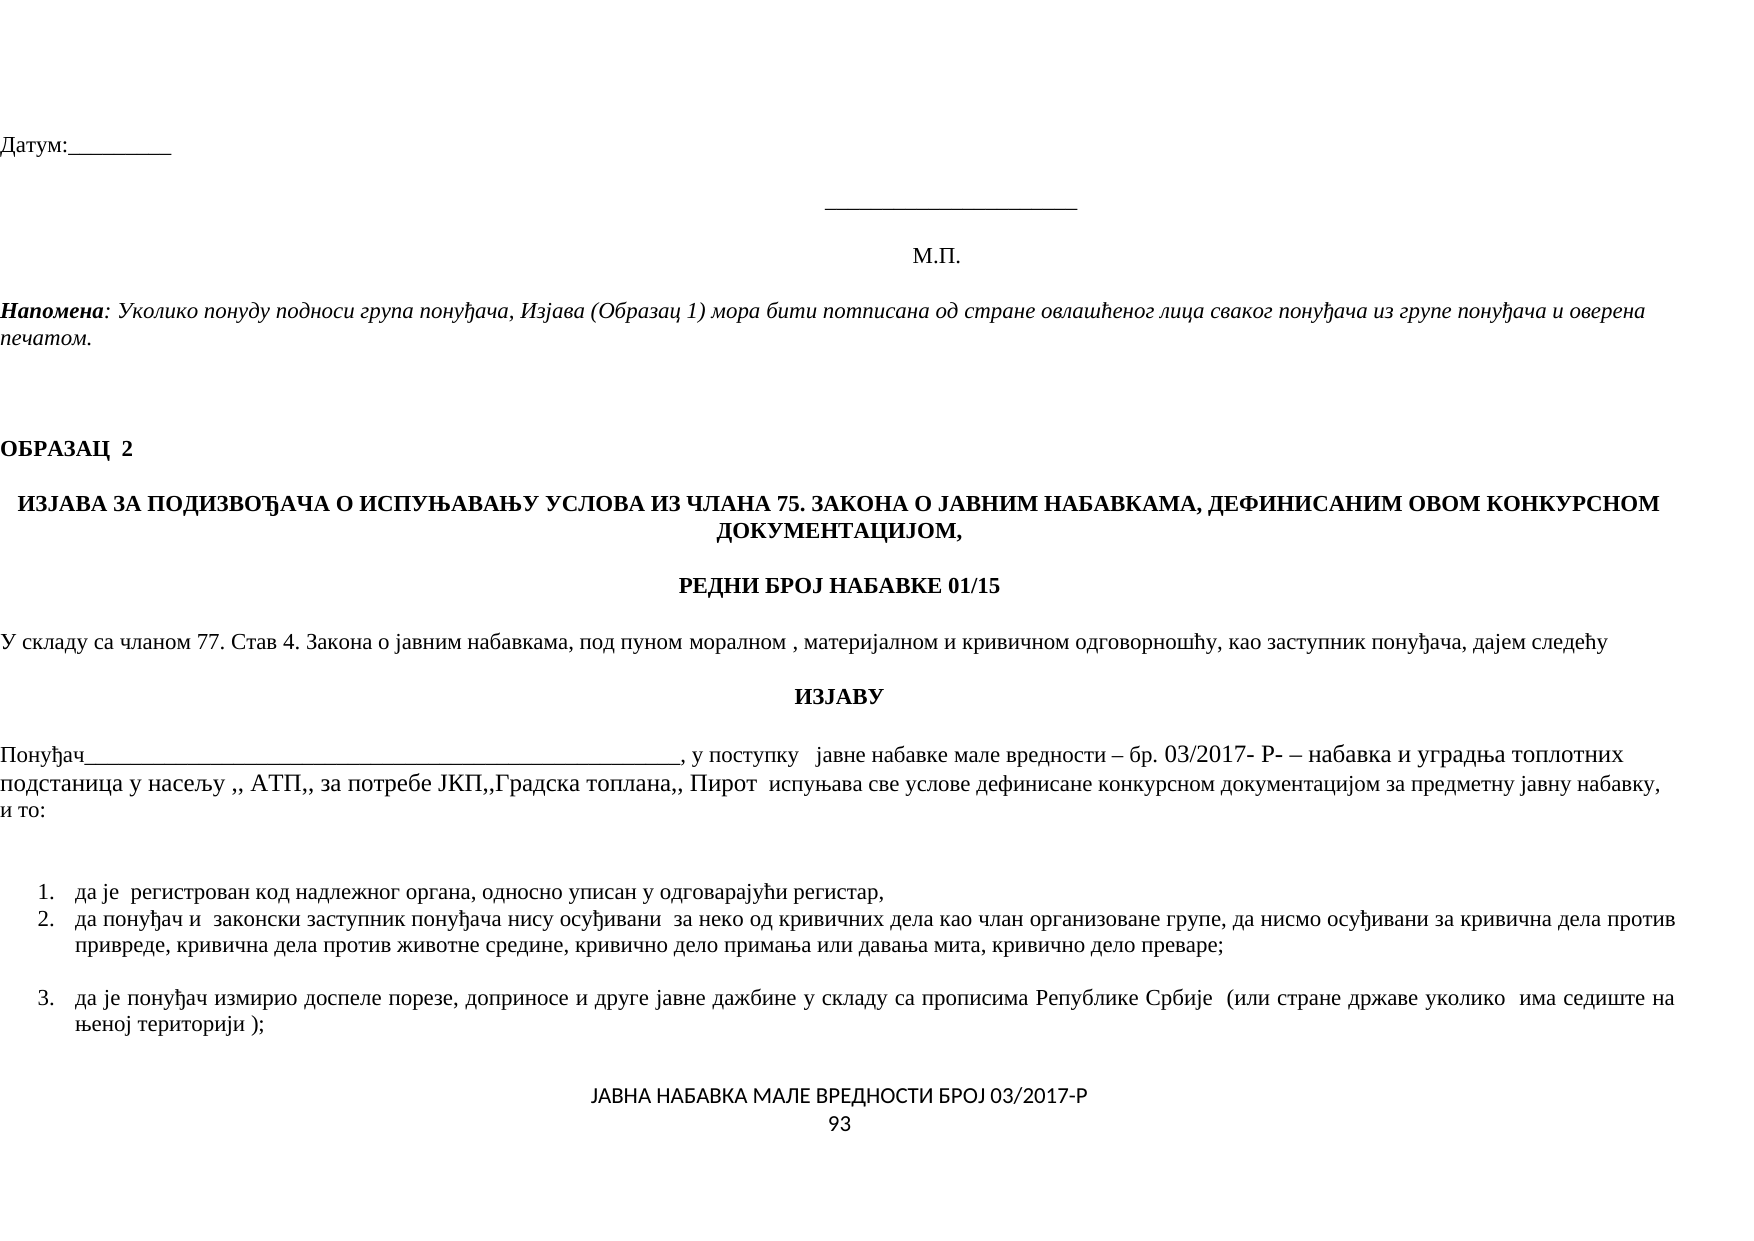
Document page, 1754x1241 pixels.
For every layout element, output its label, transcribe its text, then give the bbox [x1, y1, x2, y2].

text Датум:_________ [0, 131, 1678, 157]
text ИЗЈАВА ЗА ПОДИЗВОЂАЧА О ИСПУЊАВАЊУ УСЛОВА ИЗ ЧЛАНА 75. ЗАКОНА О ЈАВНИМ НАБАВКАМА, ДЕФИНИСАНИМ ОВОМ КОНКУРСНОМ ДОКУМЕНТАЦИЈОМ, [0, 491, 1678, 543]
text ______________________ [0, 187, 1678, 213]
list да понуђач и законски заступник понуђача нису осуђивани за неко од кривичних дела као члан организоване групе, да нисмо осуђивани за кривична дела против привреде, кривична дела против животне средине, кривично дело примања или давања мита, кривично дело преваре; [37, 905, 1678, 957]
text РЕДНИ БРОЈ НАБАВКЕ 01/15 [0, 572, 1678, 599]
text ИЗЈАВУ [0, 683, 1678, 710]
text Напомена: Уколико понуду подноси група понуђача, Изјава (Образац 1) мора бити потписана од стране овлашћеног лица сваког понуђача из групе понуђача и оверена печатом. [0, 298, 1678, 350]
list да је регистрован код надлежног органа, односно уписан у одговарајући регистар, [37, 878, 1678, 905]
text ОБРАЗАЦ 2 [0, 435, 1678, 461]
text M.П. [0, 242, 1678, 268]
list да је понуђач измирио доспеле порезе, доприносе и друге јавне дажбине у складу са прописима Републике Србије (или стране државе уколико има седиште на њеној територији ); [37, 984, 1678, 1036]
text Понуђач____________________________________________________, у поступку јавне набавке мале вредности – бр. 03/2017- Р- – набавка и уградња топлотних подстаница у насељу ,, АТП,, за потребе ЈКП,,Градска топлана,, Пирот испуњава све услове дефинисане конкурсном документацијом за предметну јавну набавку, и то: [0, 739, 1678, 823]
text У складу са чланом 77. Став 4. Закона о јавним набавкама, под пуном моралном , материјалном и кривичном одговорношћу, као заступник понуђача, дајем следећу [0, 628, 1678, 654]
